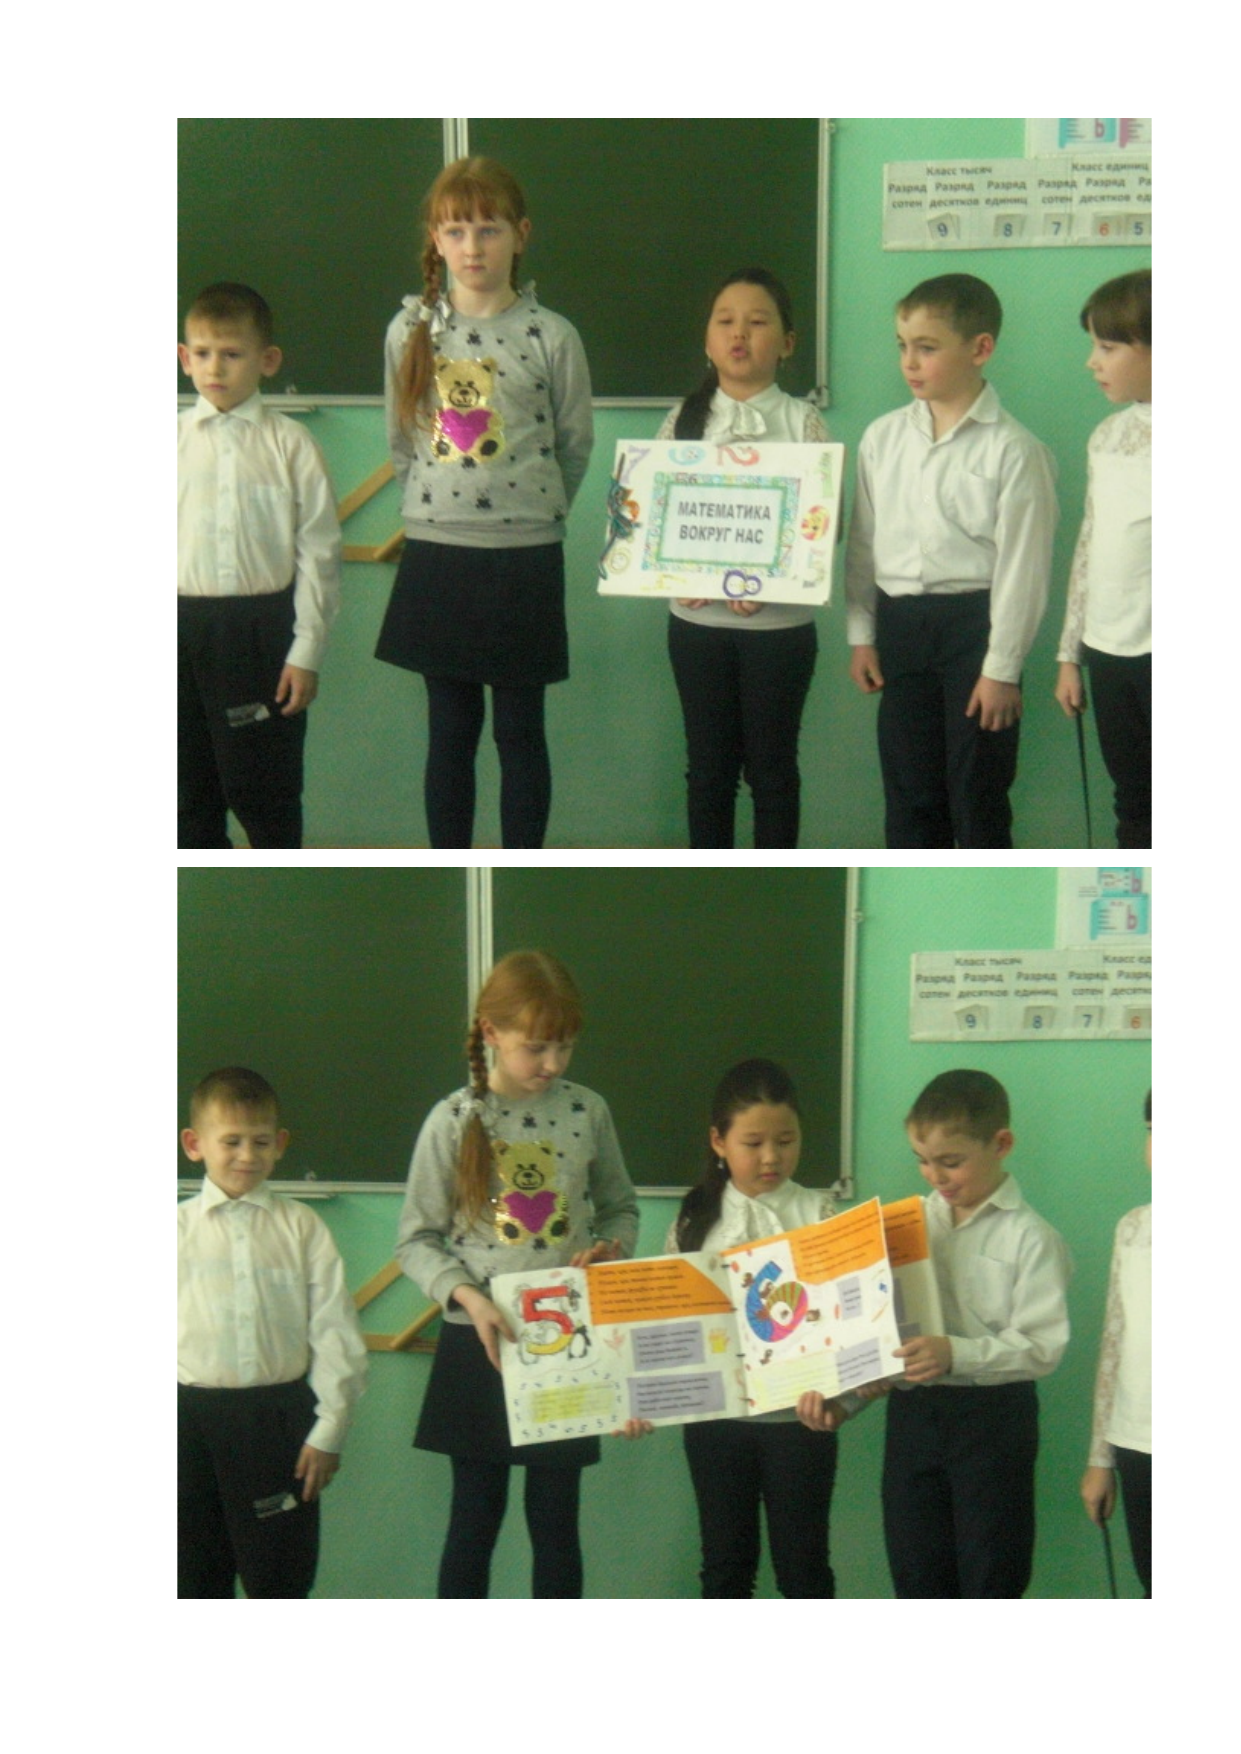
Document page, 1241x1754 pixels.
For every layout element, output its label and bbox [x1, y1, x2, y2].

picture [177, 867, 1152, 1599]
picture [177, 118, 1152, 849]
